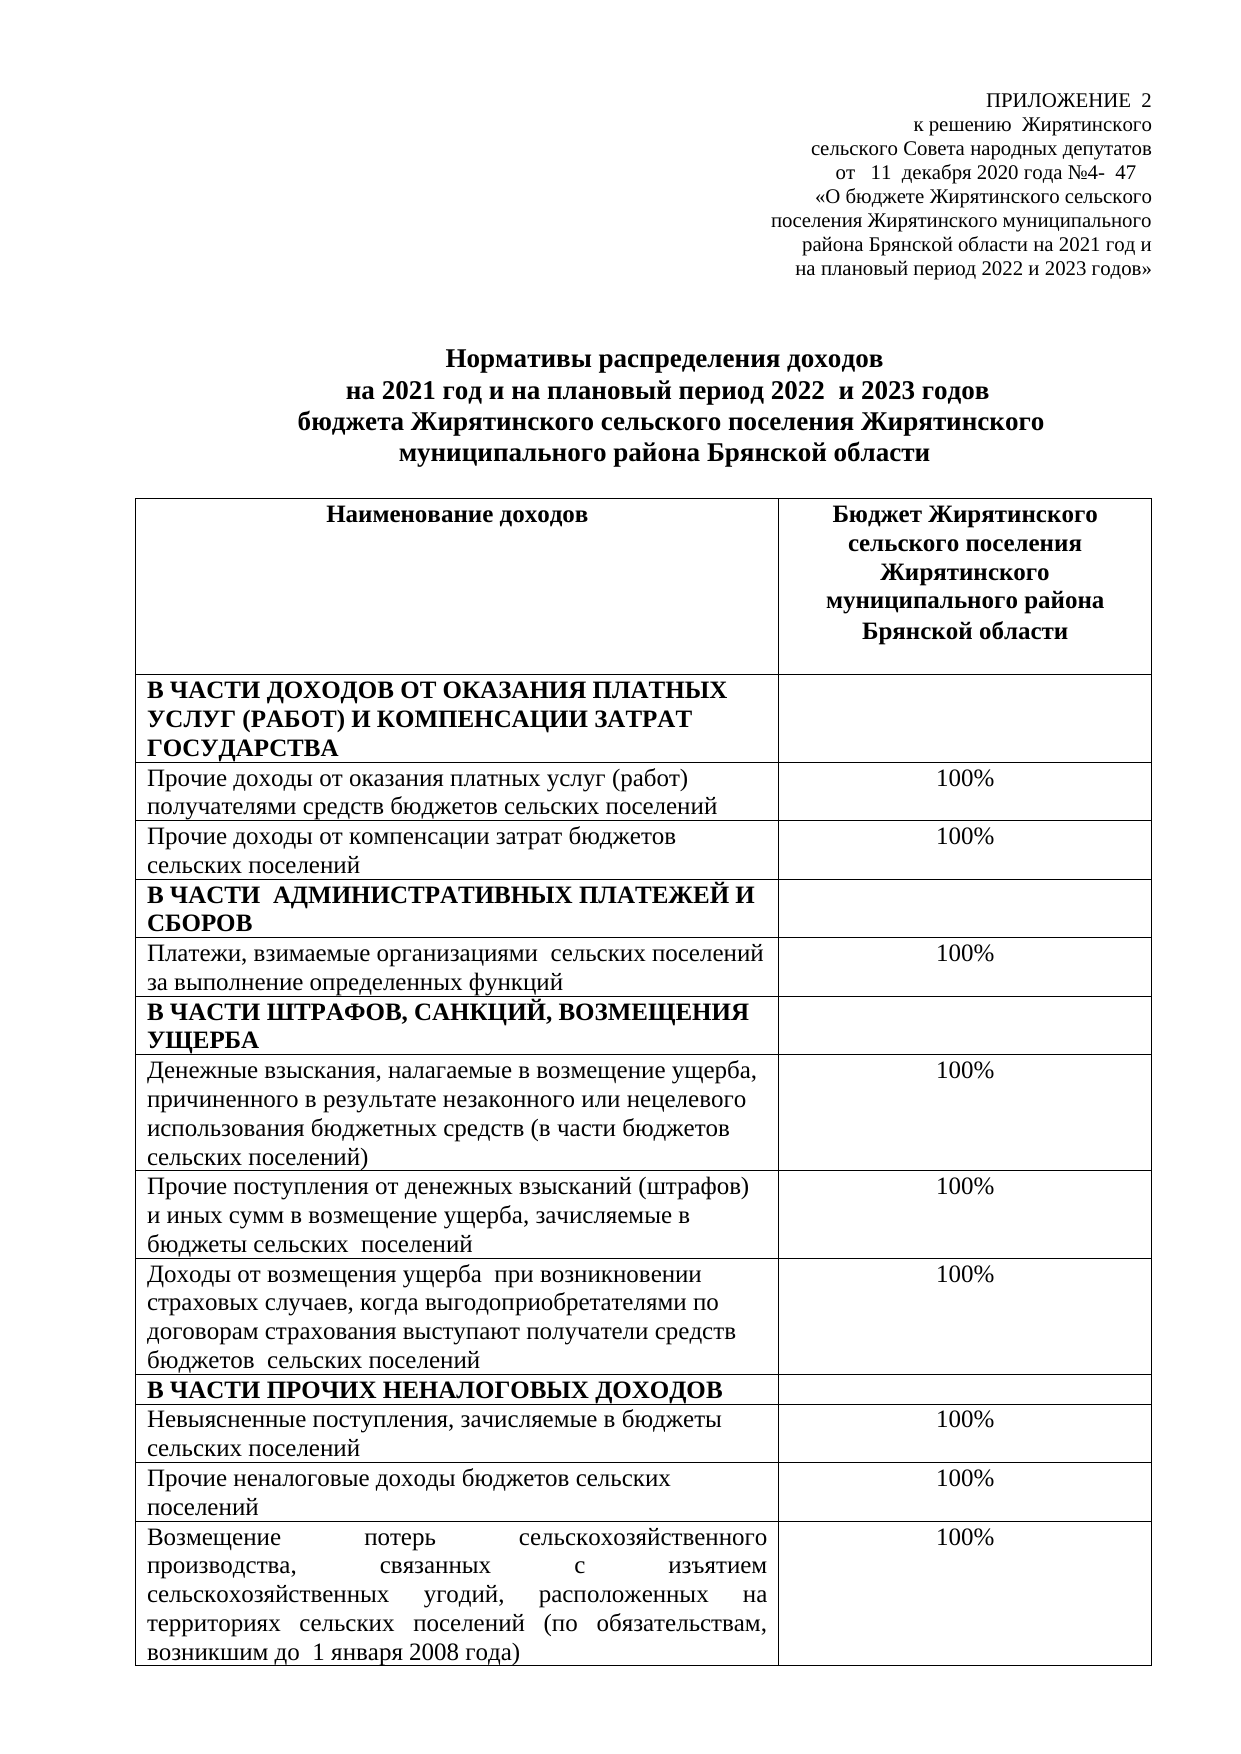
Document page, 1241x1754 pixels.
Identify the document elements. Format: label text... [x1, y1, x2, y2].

table_cell Платежи, взимаемые организациями сельских поселений за выполнение определенных функций [136, 938, 778, 996]
text от 11 декабря 2020 года №4- 47 . [177, 160, 1152, 184]
text бюджета Жирятинского сельского поселения Жирятинского муниципального района Брянской области [177, 405, 1152, 467]
table_header Наименование доходов [136, 499, 778, 674]
table_cell 100% [779, 763, 1151, 820]
table_cell 100% [779, 1405, 1151, 1462]
table_cell 100% [779, 938, 1151, 996]
table_header Бюджет Жирятинского сельского поселения Жирятинского муниципального района Брянской области [779, 499, 1151, 674]
table_cell [779, 1375, 1151, 1403]
table_cell Возмещение потерь сельскохозяйственного производства, связанных с изъятием сельскохозяйственных угодий, расположенных на территориях сельских поселений (по обязательствам, возникшим до 1 января 2008 года) [136, 1522, 778, 1665]
table_cell 100% [779, 1463, 1151, 1521]
table_cell В ЧАСТИ ПРОЧИХ НЕНАЛОГОВЫХ ДОХОДОВ [136, 1375, 778, 1403]
table_cell Доходы от возмещения ущерба при возникновении страховых случаев, когда выгодоприобретателями по договорам страхования выступают получатели средств бюджетов сельских поселений [136, 1259, 778, 1374]
table_cell 100% [779, 1055, 1151, 1170]
table_cell В ЧАСТИ АДМИНИСТРАТИВНЫХ ПЛАТЕЖЕЙ И СБОРОВ [136, 880, 778, 937]
text «О бюджете Жирятинского сельского [177, 184, 1152, 208]
text на 2021 год и на плановый период 2022 и 2023 годов [177, 374, 1152, 405]
text ПРИЛОЖЕНИЕ 2 [177, 88, 1152, 112]
table_cell [779, 675, 1151, 762]
text поселения Жирятинского муниципального [177, 208, 1152, 232]
table_cell [779, 997, 1151, 1054]
table_cell Прочие неналоговые доходы бюджетов сельских поселений [136, 1463, 778, 1521]
table_cell 100% [779, 1259, 1151, 1374]
text района Брянской области на 2021 год и [177, 232, 1152, 256]
table_cell Прочие доходы от компенсации затрат бюджетов сельских поселений [136, 821, 778, 879]
table_cell Прочие поступления от денежных взысканий (штрафов) и иных сумм в возмещение ущерба, зачисляемые в бюджеты сельских поселений [136, 1171, 778, 1258]
table_cell В ЧАСТИ ДОХОДОВ ОТ ОКАЗАНИЯ ПЛАТНЫХ УСЛУГ (РАБОТ) И КОМПЕНСАЦИИ ЗАТРАТ ГОСУДАРСТВА [136, 675, 778, 762]
table_cell В ЧАСТИ ШТРАФОВ, САНКЦИЙ, ВОЗМЕЩЕНИЯ УЩЕРБА [136, 997, 778, 1054]
text к решению Жирятинского [177, 112, 1152, 136]
table_cell Прочие доходы от оказания платных услуг (работ) получателями средств бюджетов сельских поселений [136, 763, 778, 820]
table_cell 100% [779, 821, 1151, 879]
text сельского Совета народных депутатов [177, 136, 1152, 160]
text на плановый период 2022 и 2023 годов» [177, 256, 1152, 280]
table_cell 100% [779, 1522, 1151, 1665]
table_cell Невыясненные поступления, зачисляемые в бюджеты сельских поселений [136, 1405, 778, 1462]
table_cell Денежные взыскания, налагаемые в возмещение ущерба, причиненного в результате незаконного или нецелевого использования бюджетных средств (в части бюджетов сельских поселений) [136, 1055, 778, 1170]
table_cell [779, 880, 1151, 937]
table_cell 100% [779, 1171, 1151, 1258]
text Нормативы распределения доходов [177, 343, 1152, 374]
